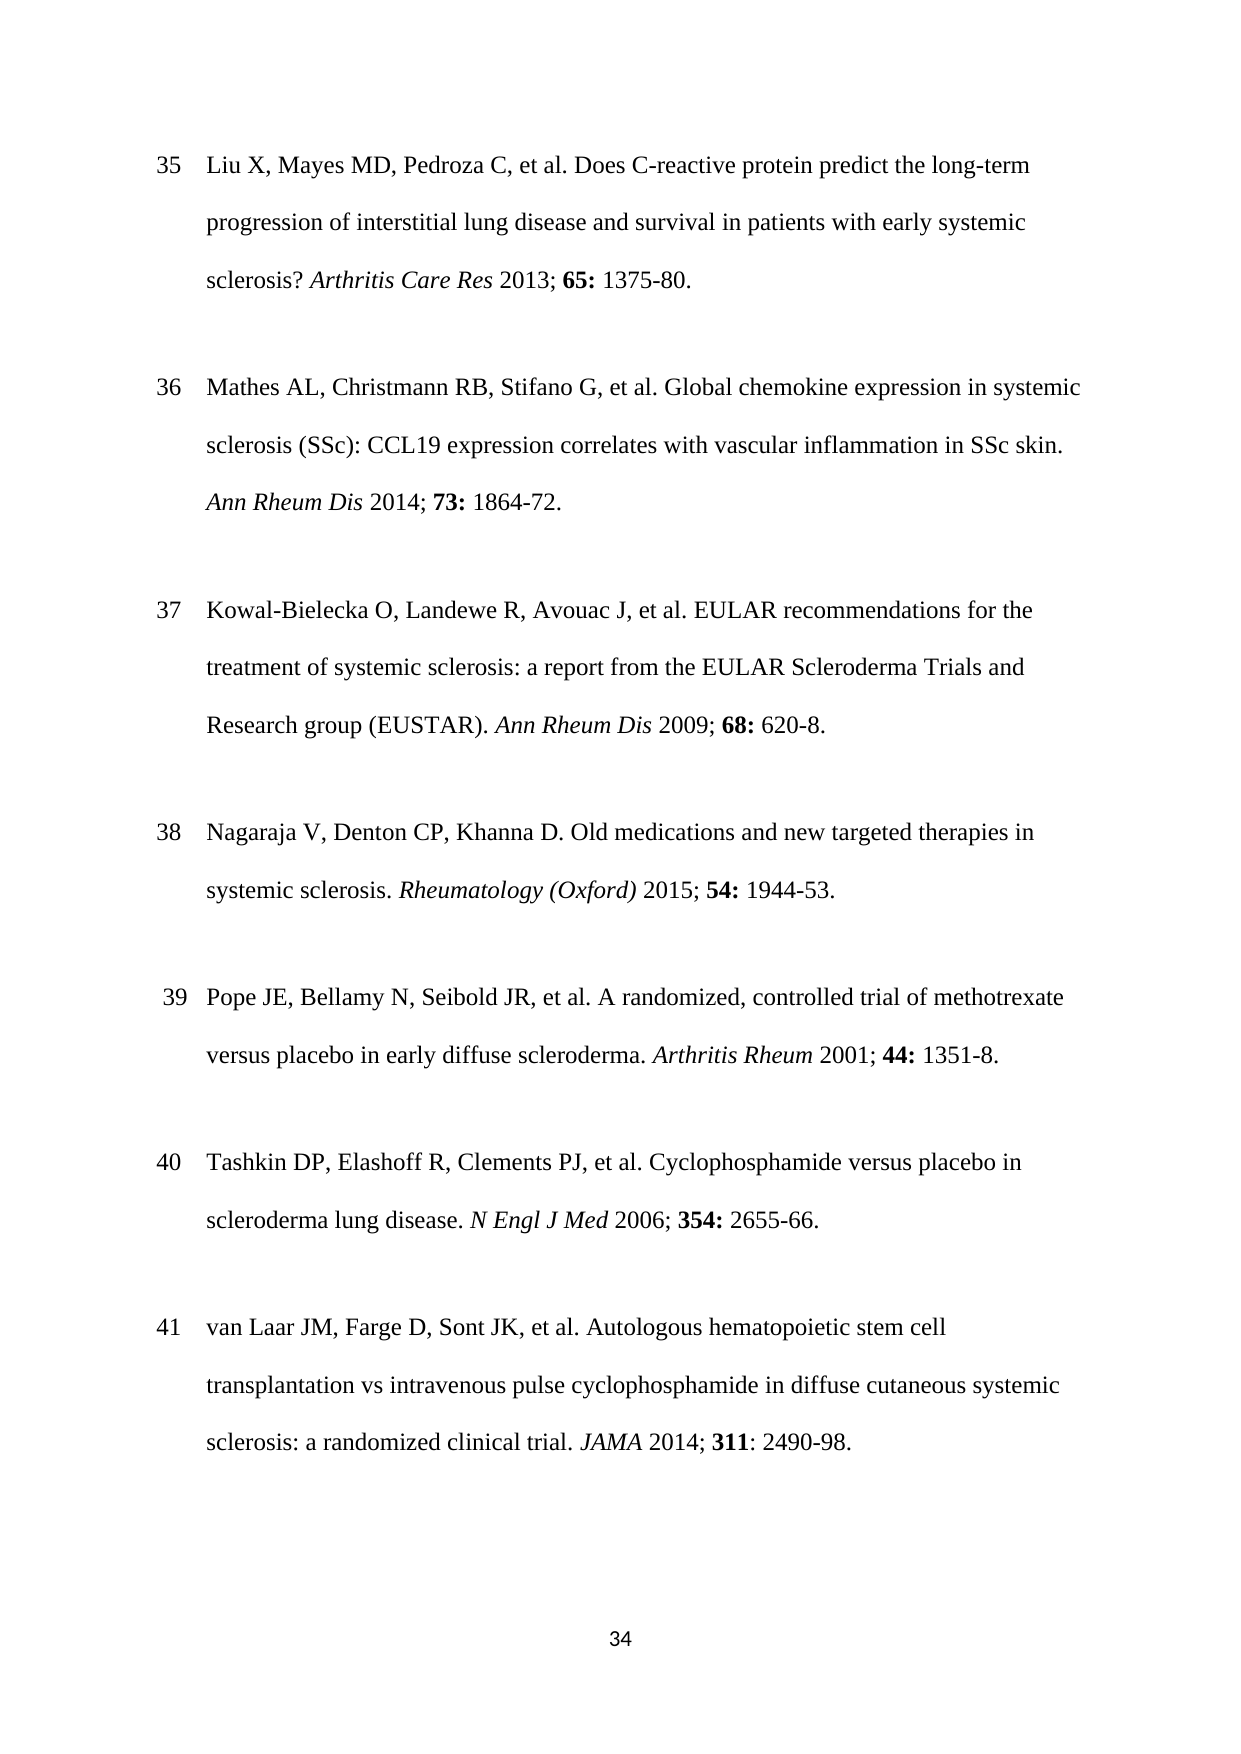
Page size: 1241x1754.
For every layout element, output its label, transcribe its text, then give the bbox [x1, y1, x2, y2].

text 38 Nagaraja V, Denton CP, Khanna D. Old medications and new targeted therapies in systemic sclerosis. Rheumatology (Oxford) 2015; 54: 1944-53. [150, 817, 1090, 904]
text 40 Tashkin DP, Elashoff R, Clements PJ, et al. Cyclophosphamide versus placebo in scleroderma lung disease. N Engl J Med 2006; 354: 2655-66. [150, 1147, 1090, 1234]
text 37 Kowal-Bielecka O, Landewe R, Avouac J, et al. EULAR recommendations for the treatment of systemic sclerosis: a report from the EULAR Scleroderma Trials and Research group (EUSTAR). Ann Rheum Dis 2009; 68: 620-8. [150, 595, 1090, 739]
text 36 Mathes AL, Christmann RB, Stifano G, et al. Global chemokine expression in systemic sclerosis (SSc): CCL19 expression correlates with vascular inflammation in SSc skin. Ann Rheum Dis 2014; 73: 1864-72. [150, 372, 1090, 516]
text 39 Pope JE, Bellamy N, Seibold JR, et al. A randomized, controlled trial of methotrexate versus placebo in early diffuse scleroderma. Arthritis Rheum 2001; 44: 1351-8. [150, 982, 1090, 1069]
text 35 Liu X, Mayes MD, Pedroza C, et al. Does C-reactive protein predict the long-term progression of interstitial lung disease and survival in patients with early systemic sclerosis? Arthritis Care Res 2013; 65: 1375-80. [150, 150, 1090, 294]
text 41 van Laar JM, Farge D, Sont JK, et al. Autologous hematopoietic stem cell transplantation vs intravenous pulse cyclophosphamide in diffuse cutaneous systemic sclerosis: a randomized clinical trial. JAMA 2014; 311: 2490-98. [150, 1312, 1090, 1456]
